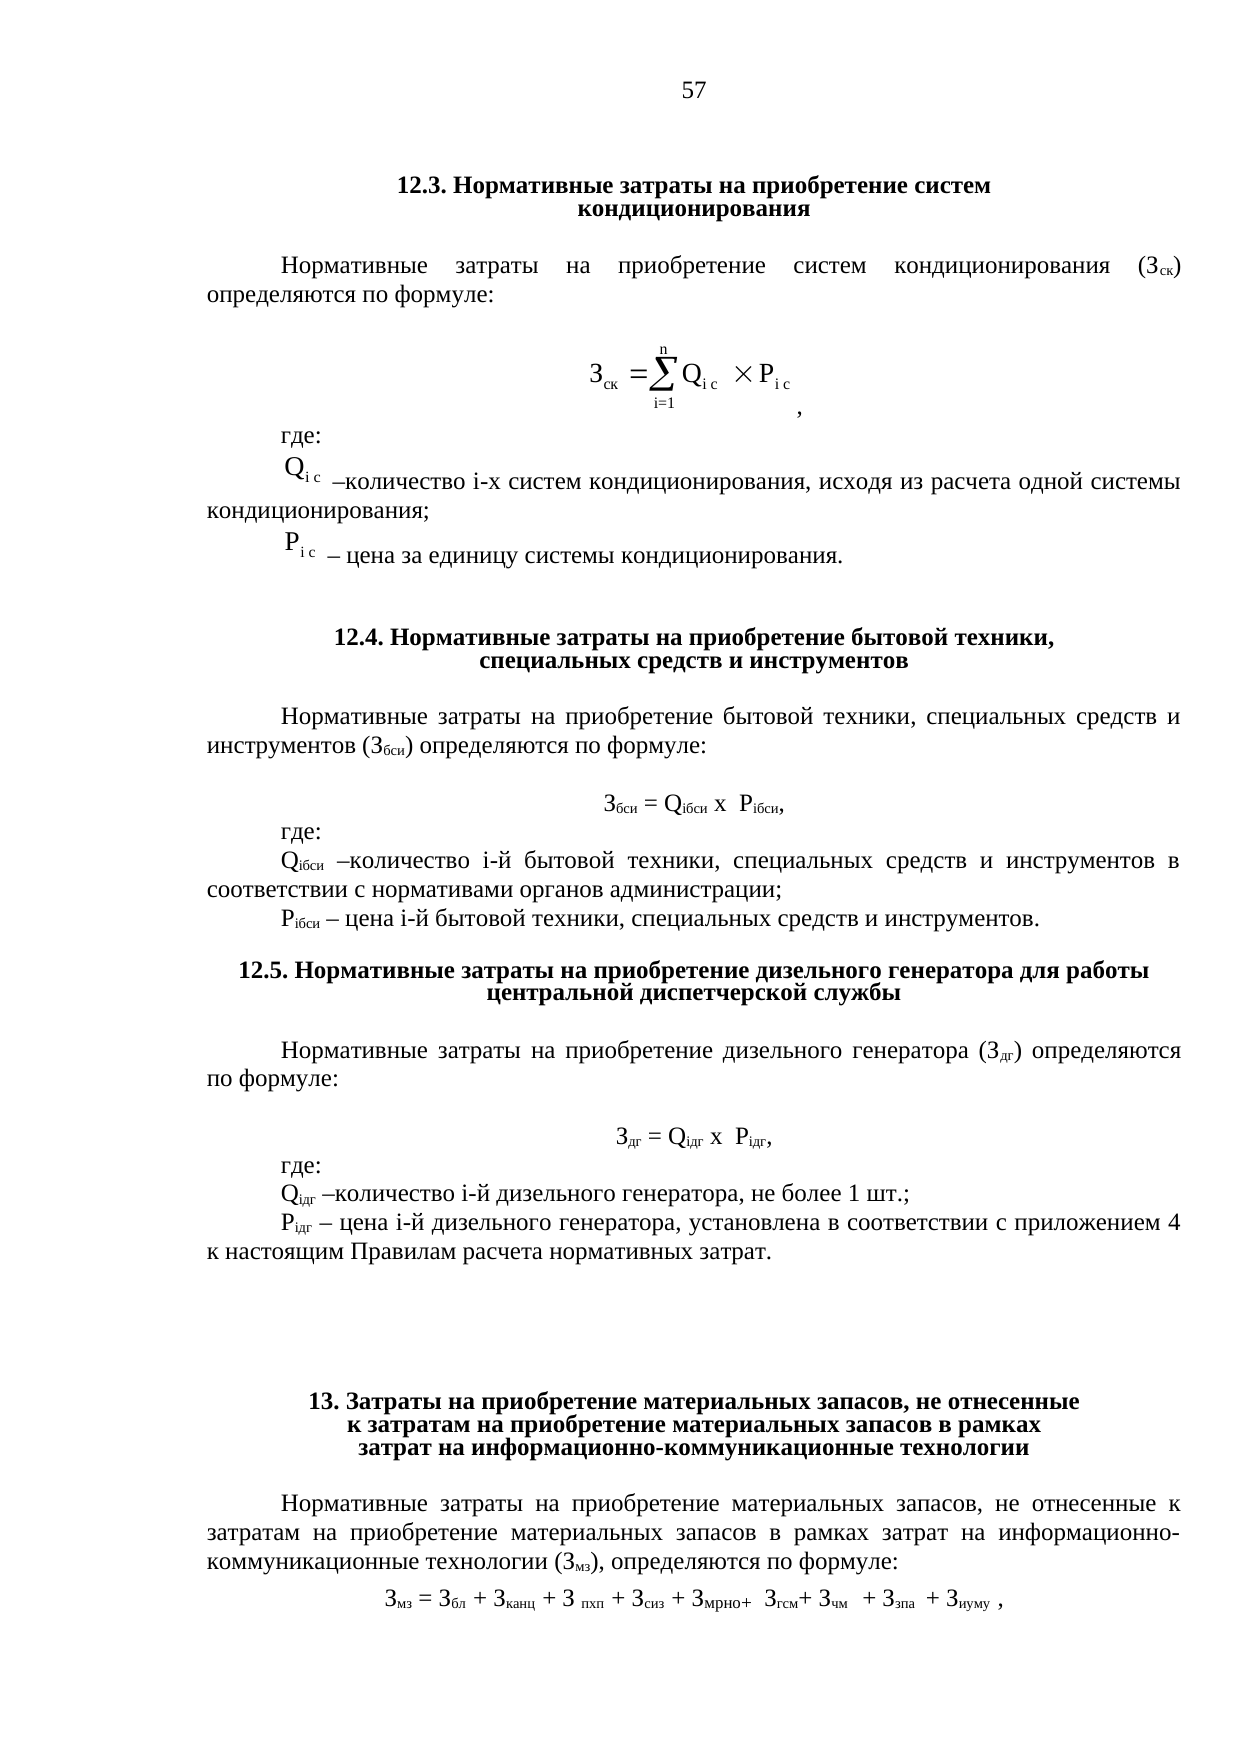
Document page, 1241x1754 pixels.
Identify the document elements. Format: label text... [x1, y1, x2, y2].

text где: [207, 420, 1181, 449]
text Здг = Qiдг x Piдг, [207, 1121, 1181, 1150]
text Qiдг –количество i-й дизельного генератора, не более 1 шт.; [207, 1178, 1181, 1207]
text к затратам на приобретение материальных запасов в рамках [207, 1414, 1181, 1437]
text 12.5. Нормативные затраты на приобретение дизельного генератора для работы центральной диспетчерской службы [207, 960, 1181, 1006]
text 12.4. Нормативные затраты на приобретение бытовой техники, [207, 627, 1181, 650]
text – цена за единицу системы кондиционирования. [207, 523, 1181, 569]
text где: [207, 1150, 1181, 1178]
text Нормативные затраты на приобретение материальных запасов, не отнесенные к затратам на приобретение материальных запасов в рамках затрат на информационно-коммуникационные технологии (Змз), определяются по формуле: [207, 1488, 1181, 1575]
text специальных средств и инструментов [207, 650, 1181, 673]
text где: [207, 816, 1181, 845]
text Збси = Qiбси x Piбси, [207, 788, 1181, 816]
text 13. Затраты на приобретение материальных запасов, не отнесенные [207, 1391, 1181, 1414]
text Змз = Збл + Зканц + З пхп + Зсиз + Змрно+ Згсм+ Зчм + Ззпа + Зиуму , [207, 1575, 1181, 1613]
text Нормативные затраты на приобретение дизельного генератора (Здг) определяются по формуле: [207, 1035, 1181, 1092]
text –количество i-х систем кондиционирования, исходя из расчета одной системы кондиционирования; [207, 449, 1181, 523]
text Нормативные затраты на приобретение бытовой техники, специальных средств и инструментов (Збси) определяются по формуле: [207, 701, 1181, 759]
text Нормативные затраты на приобретение систем кондиционирования (Зск) определяются по формуле: [207, 250, 1181, 308]
text Piдг – цена i-й дизельного генератора, установлена в соответствии с приложением 4 к настоящим Правилам расчета нормативных затрат. [207, 1207, 1181, 1265]
text Qiбси –количество i-й бытовой техники, специальных средств и инструментов в соответствии с нормативами органов администрации; [207, 845, 1181, 903]
text затрат на информационно-коммуникационные технологии [207, 1437, 1181, 1460]
text 12.3. Нормативные затраты на приобретение систем [207, 176, 1181, 198]
text Piбси – цена i-й бытовой техники, специальных средств и инструментов. [207, 903, 1181, 931]
text кондиционирования [207, 198, 1181, 221]
text , [207, 336, 1181, 420]
